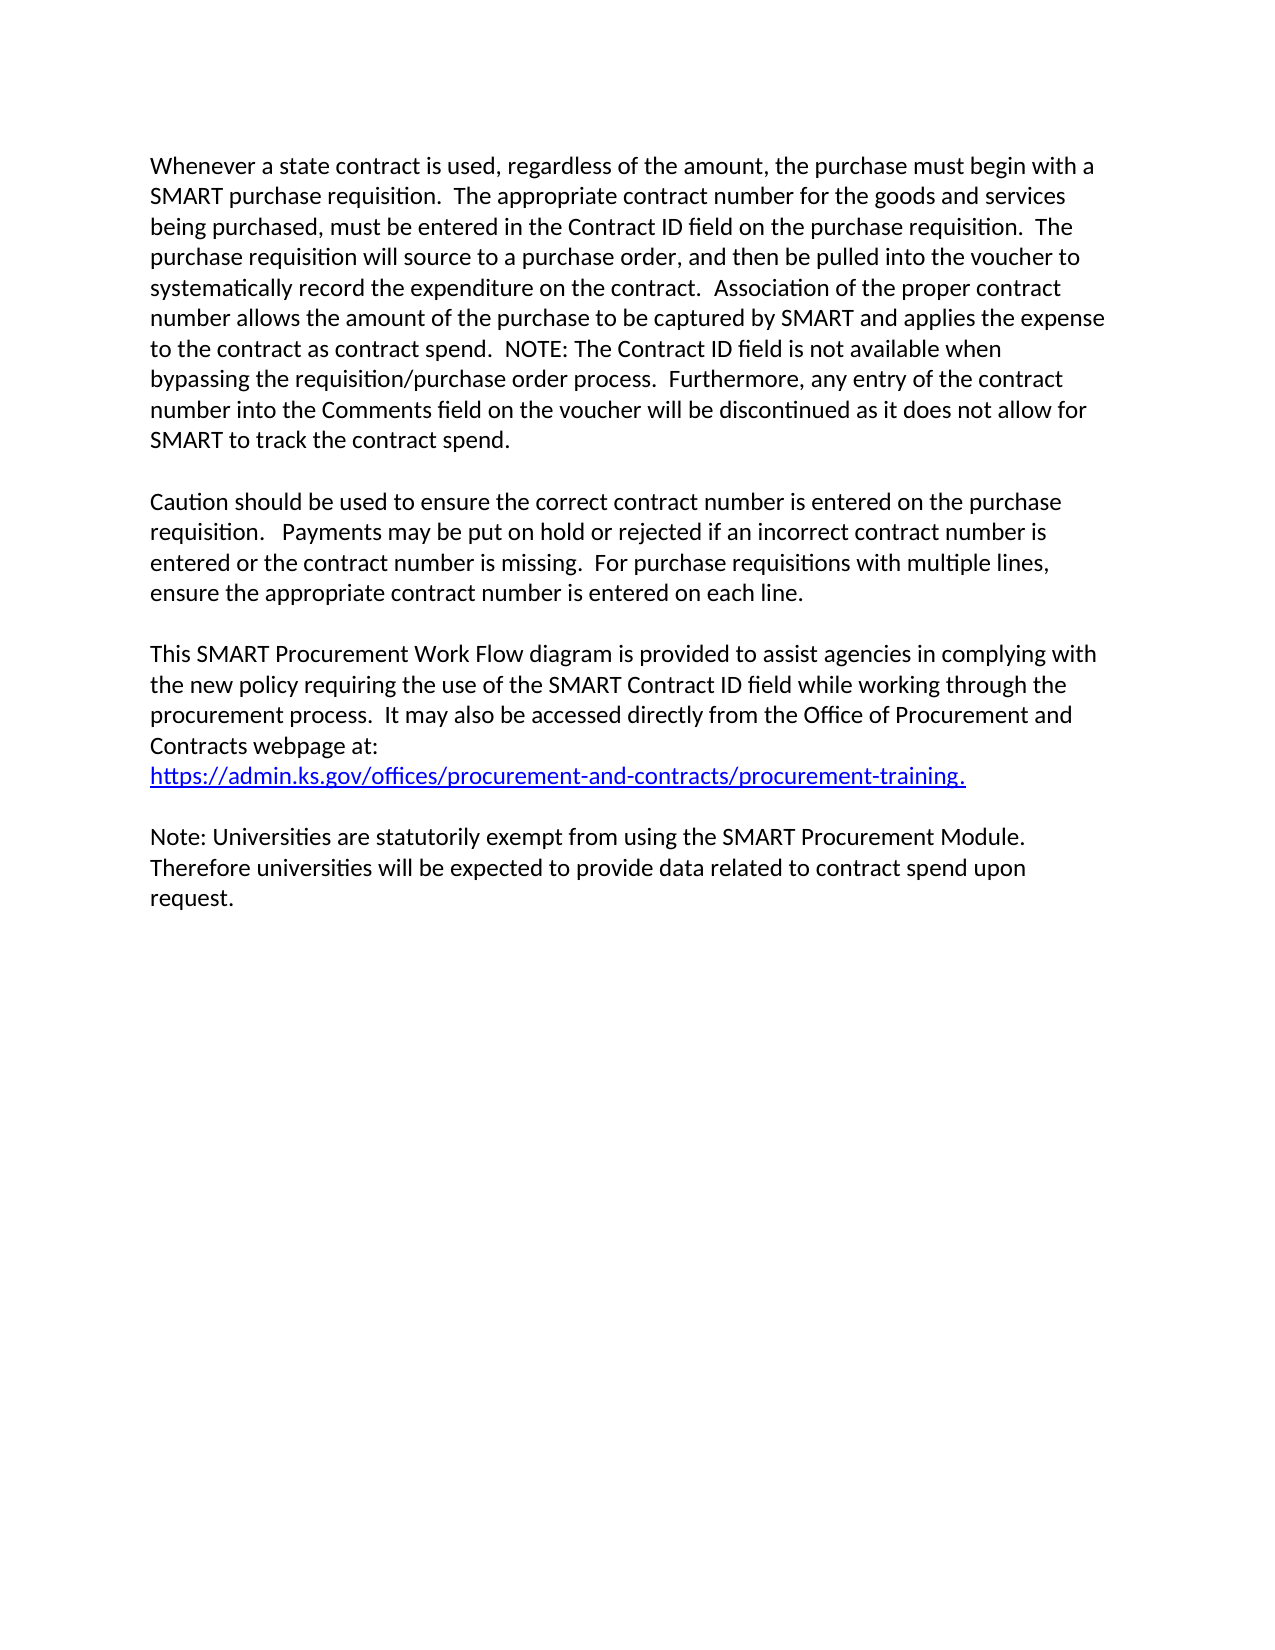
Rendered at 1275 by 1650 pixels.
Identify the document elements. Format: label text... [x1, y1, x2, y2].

text Whenever a state contract is used, regardless of the amount, the purchase must begin with a SMART purchase requisition. The appropriate contract number for the goods and services being purchased, must be entered in the Contract ID field on the purchase requisition. The purchase requisition will source to a purchase order, and then be pulled into the voucher to systematically record the expenditure on the contract. Association of the proper contract number allows the amount of the purchase to be captured by SMART and applies the expense to the contract as contract spend. NOTE: The Contract ID field is not available when bypassing the requisition/purchase order process. Furthermore, any entry of the contract number into the Comments field on the voucher will be discontinued as it does not allow for SMART to track the contract spend. [150, 150, 1106, 455]
text Note: Universities are statutorily exempt from using the SMART Procurement Module. Therefore universities will be expected to provide data related to contract spend upon request. [150, 821, 1106, 913]
text This SMART Procurement Work Flow diagram is provided to assist agencies in complying with the new policy requiring the use of the SMART Contract ID field while working through the procurement process. It may also be accessed directly from the Office of Procurement and Contracts webpage at: https://admin.ks.gov/offices/procurement-and-contracts/procurement-training. [150, 638, 1106, 791]
text Caution should be used to ensure the correct contract number is entered on the purchase requisition. Payments may be put on hold or rejected if an incorrect contract number is entered or the contract number is missing. For purchase requisitions with multiple lines, ensure the appropriate contract number is entered on each line. [804, 486, 1106, 608]
